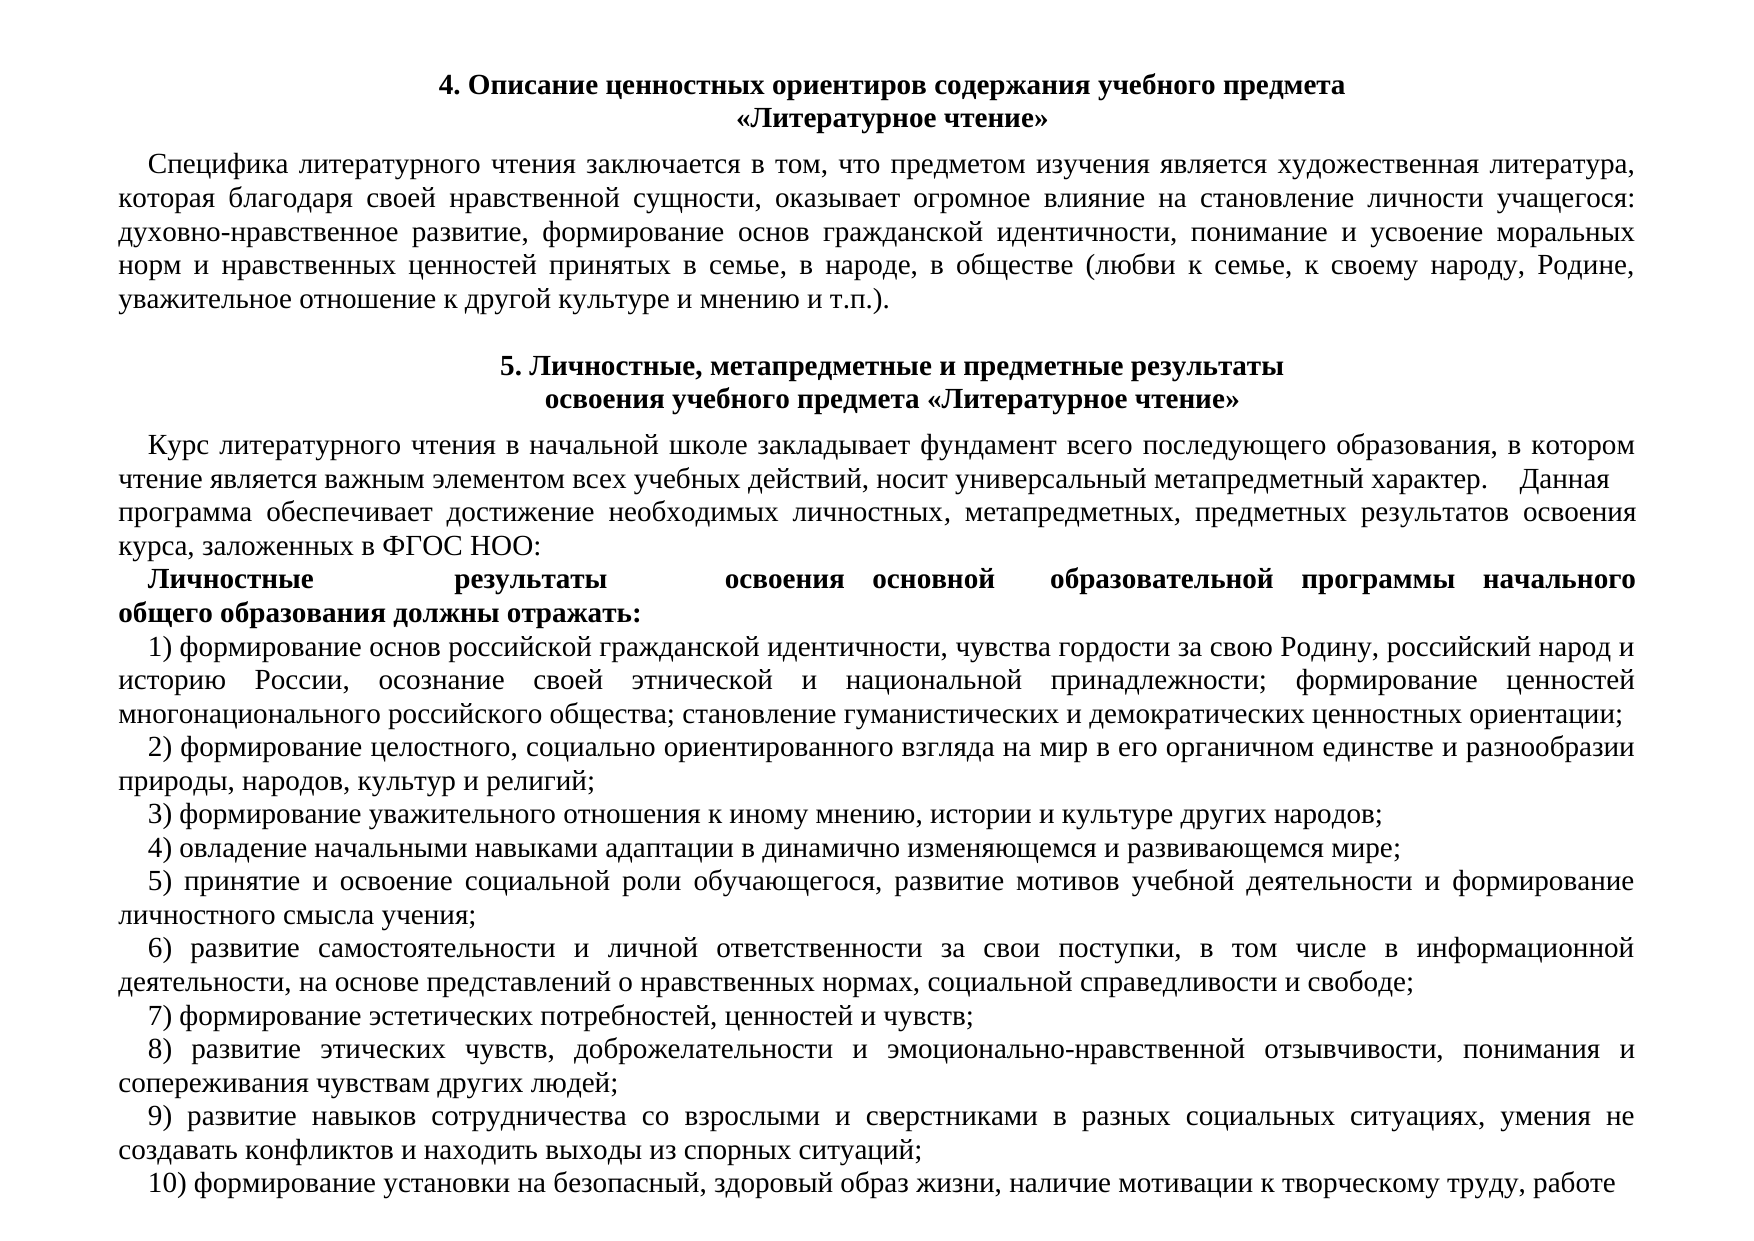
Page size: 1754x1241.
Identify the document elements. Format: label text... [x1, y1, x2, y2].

text 10) формирование установки на безопасный, здоровый образ жизни, наличие мотивации к творческому труду, работе [118, 1165, 1636, 1199]
text 4) овладение начальными навыками адаптации в динамично изменяющемся и развивающемся мире; [118, 830, 1636, 863]
text 6) развитие самостоятельности и личной ответственности за свои поступки, в том числе в информационной деятельности, на основе представлений о нравственных нормах, социальной справедливости и свободе; [118, 931, 1636, 998]
text 2) формирование целостного, социально ориентированного взгляда на мир в его органичном единстве и разнообразии природы, народов, культур и религий; [118, 729, 1636, 796]
text 9) развитие навыков сотрудничества со взрослыми и сверстниками в разных социальных ситуациях, умения не создавать конфликтов и находить выходы из спорных ситуаций; [118, 1098, 1636, 1165]
text освоения учебного предмета «Литературное чтение» [118, 381, 1636, 415]
text Специфика литературного чтения заключается в том, что предметом изучения является художественная литература, которая благодаря своей нравственной сущности, оказывает огромное влияние на становление личности учащегося: духовно-нравственное развитие, формирование основ гражданской идентичности, понимание и усвоение моральных норм и нравственных ценностей принятых в семье, в народе, в обществе (любви к семье, к своему народу, Родине, уважительное отношение к другой культуре и мнению и т.п.). [118, 147, 1636, 314]
text 7) формирование эстетических потребностей, ценностей и чувств; [118, 998, 1636, 1031]
text Личностные результаты освоения основной образовательной программы начального общего образования должны отражать: [118, 562, 1636, 629]
text «Литературное чтение» [118, 101, 1636, 134]
text 3) формирование уважительного отношения к иному мнению, истории и культуре других народов; [118, 796, 1636, 830]
text 1) формирование основ российской гражданской идентичности, чувства гордости за свою Родину, российский народ и историю России, осознание своей этнической и национальной принадлежности; формирование ценностей многонационального российского общества; становление гуманистических и демократических ценностных ориентации; [118, 629, 1636, 729]
text 4. Описание ценностных ориентиров содержания учебного предмета [118, 67, 1636, 101]
text Курс литературного чтения в начальной школе закладывает фундамент всего последующего образования, в котором чтение является важным элементом всех учебных действий, носит универсальный метапредметный характер. Данная программа обеспечивает достижение необходимых личностных, метапредметных, предметных результатов освоения курса, заложенных в ФГОС НОО: [118, 427, 1636, 562]
text 5. Личностные, метапредметные и предметные результаты [118, 348, 1636, 381]
text 8) развитие этических чувств, доброжелательности и эмоционально-нравственной отзывчивости, понимания и сопереживания чувствам других людей; [118, 1031, 1636, 1098]
text 5) принятие и освоение социальной роли обучающегося, развитие мотивов учебной деятельности и формирование личностного смысла учения; [118, 863, 1636, 931]
